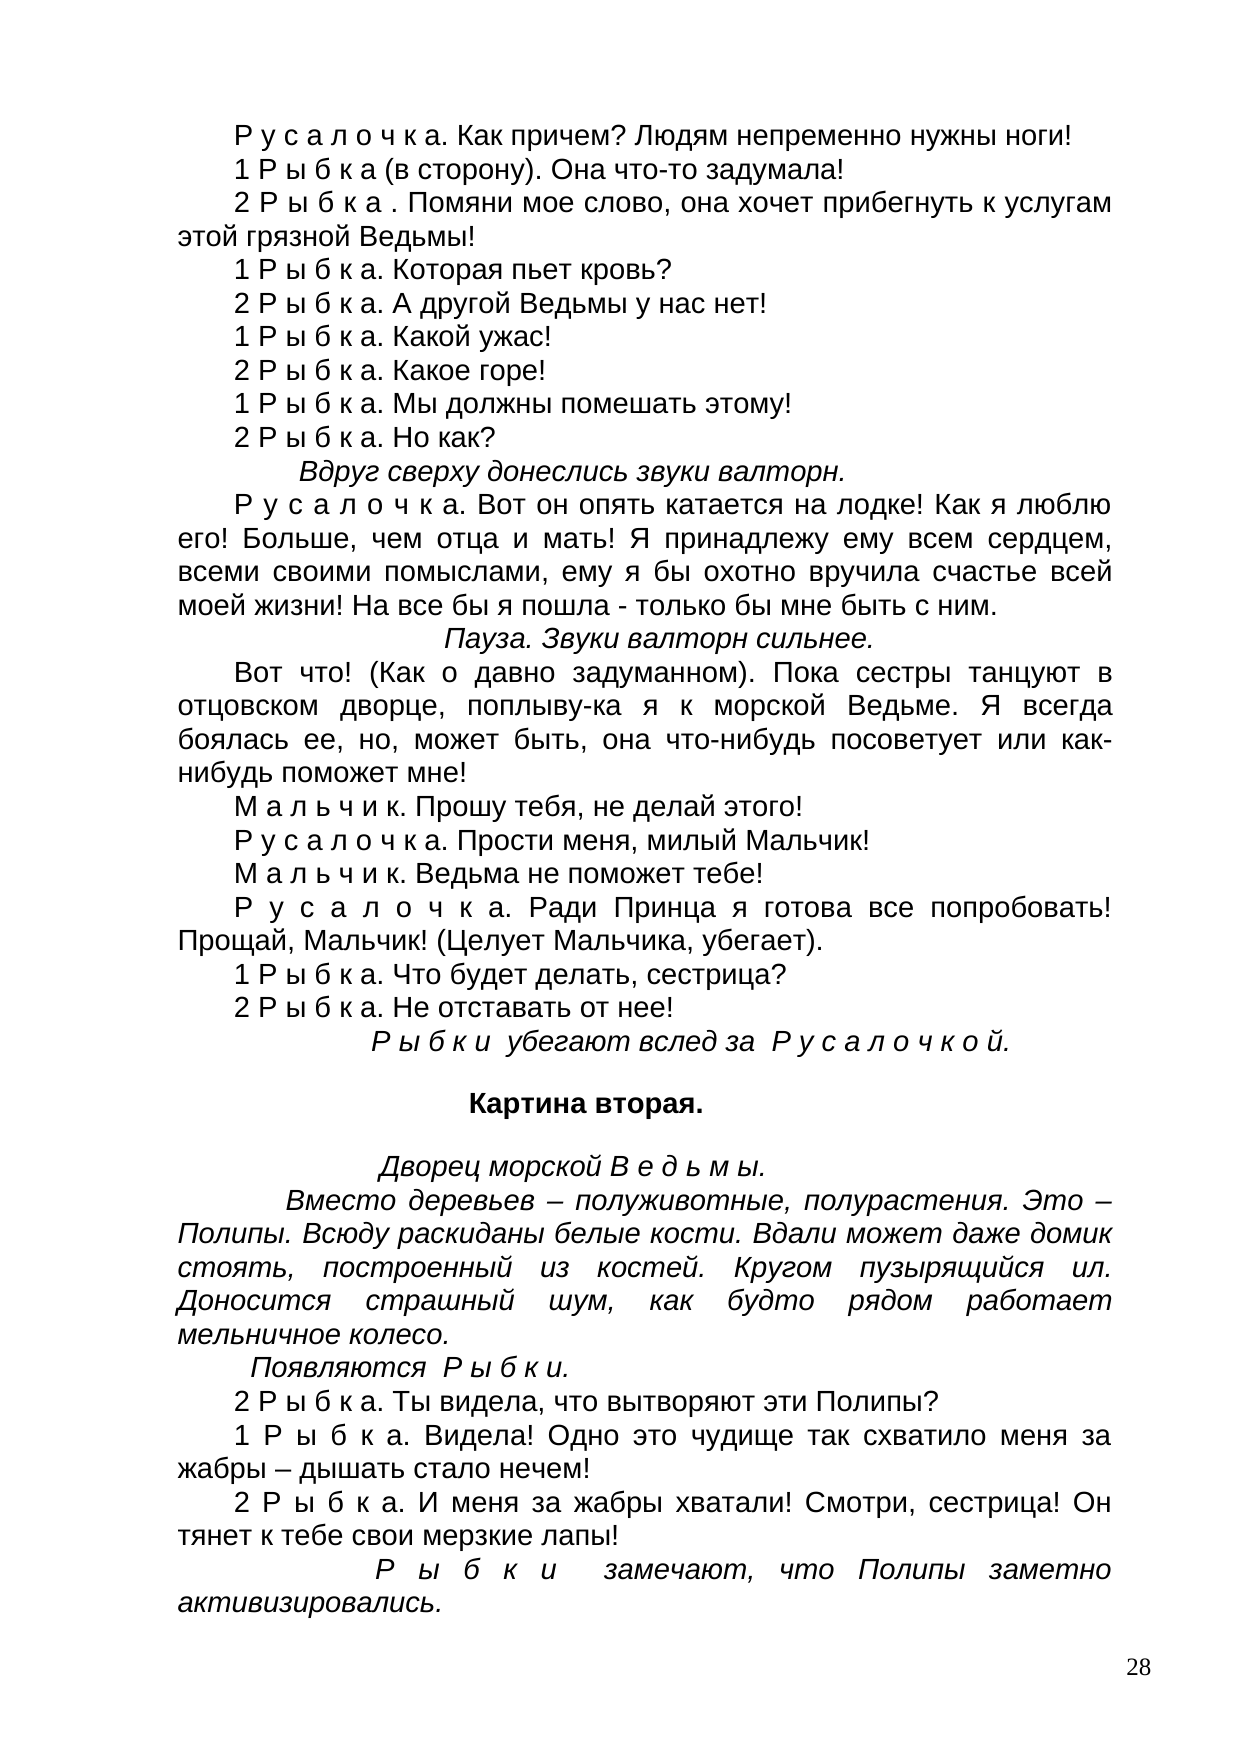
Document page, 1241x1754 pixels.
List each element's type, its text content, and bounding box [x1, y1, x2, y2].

text Картина вторая. [177, 1086, 1113, 1120]
text М а л ь ч и к. Ведьма не поможет тебе! [177, 856, 1113, 889]
text 2 Р ы б к а. Но как? [177, 420, 1113, 453]
text Вместо деревьев – полуживотные, полурастения. Это – Полипы. Всюду раскиданы белые кости. Вдали может даже домик стоять, построенный из костей. Кругом пузырящийся ил. Доносится страшный шум, как будто рядом работает мельничное колесо. [177, 1183, 1113, 1350]
text 1 Р ы б к а. Видела! Одно это чудище так схватило меня за жабры – дышать стало нечем! [177, 1417, 1113, 1484]
text Появляются Р ы б к и. [177, 1350, 1113, 1384]
text 2 Р ы б к а. А другой Ведьмы у нас нет! [177, 286, 1113, 319]
text Р ы б к и замечают, что Полипы заметно активизировались. [177, 1552, 1113, 1619]
text Вдруг сверху донеслись звуки валторн. [177, 453, 1113, 487]
text 2 Р ы б к а. Какое горе! [177, 353, 1113, 386]
text Пауза. Звуки валторн сильнее. [177, 621, 1113, 655]
text Р ы б к и убегают вслед за Р у с а л о ч к о й. [177, 1024, 1113, 1057]
text 2 Р ы б к а. Ты видела, что вытворяют эти Полипы? [177, 1384, 1113, 1417]
text 2 Р ы б к а. Не отставать от нее! [177, 990, 1113, 1024]
text Р у с а л о ч к а. Ради Принца я готова все попробовать! Прощай, Мальчик! (Целует Мальчика, убегает). [177, 889, 1113, 957]
text Дворец морской В е д ь м ы. [177, 1149, 1113, 1183]
text 2 Р ы б к а. И меня за жабры хватали! Смотри, сестрица! Он тянет к тебе свои мерзкие лапы! [177, 1484, 1113, 1552]
text 1 Р ы б к а. Мы должны помешать этому! [177, 386, 1113, 420]
text Р у с а л о ч к а. Вот он опять катается на лодке! Как я люблю его! Больше, чем отца и мать! Я принадлежу ему всем сердцем, всеми своими помыслами, ему я бы охотно вручила счастье всей моей жизни! На все бы я пошла - только бы мне быть с ним. [177, 487, 1113, 621]
text 1 Р ы б к а. Которая пьет кровь? [177, 252, 1113, 286]
text Р у с а л о ч к а. Как причем? Людям непременно нужны ноги! [177, 118, 1113, 152]
text 1 Р ы б к а (в сторону). Она что-то задумала! [177, 152, 1113, 185]
text Р у с а л о ч к а. Прости меня, милый Мальчик! [177, 822, 1113, 856]
text М а л ь ч и к. Прошу тебя, не делай этого! [177, 789, 1113, 822]
text 1 Р ы б к а. Что будет делать, сестрица? [177, 957, 1113, 990]
text 2 Р ы б к а . Помяни мое слово, она хочет прибегнуть к услугам этой грязной Ведьмы! [177, 185, 1113, 252]
text 1 Р ы б к а. Какой ужас! [177, 319, 1113, 353]
text Вот что! (Как о давно задуманном). Пока сестры танцуют в отцовском дворце, поплыву-ка я к морской Ведьме. Я всегда боялась ее, но, может быть, она что-нибудь посоветует или как-нибудь поможет мне! [177, 655, 1113, 789]
